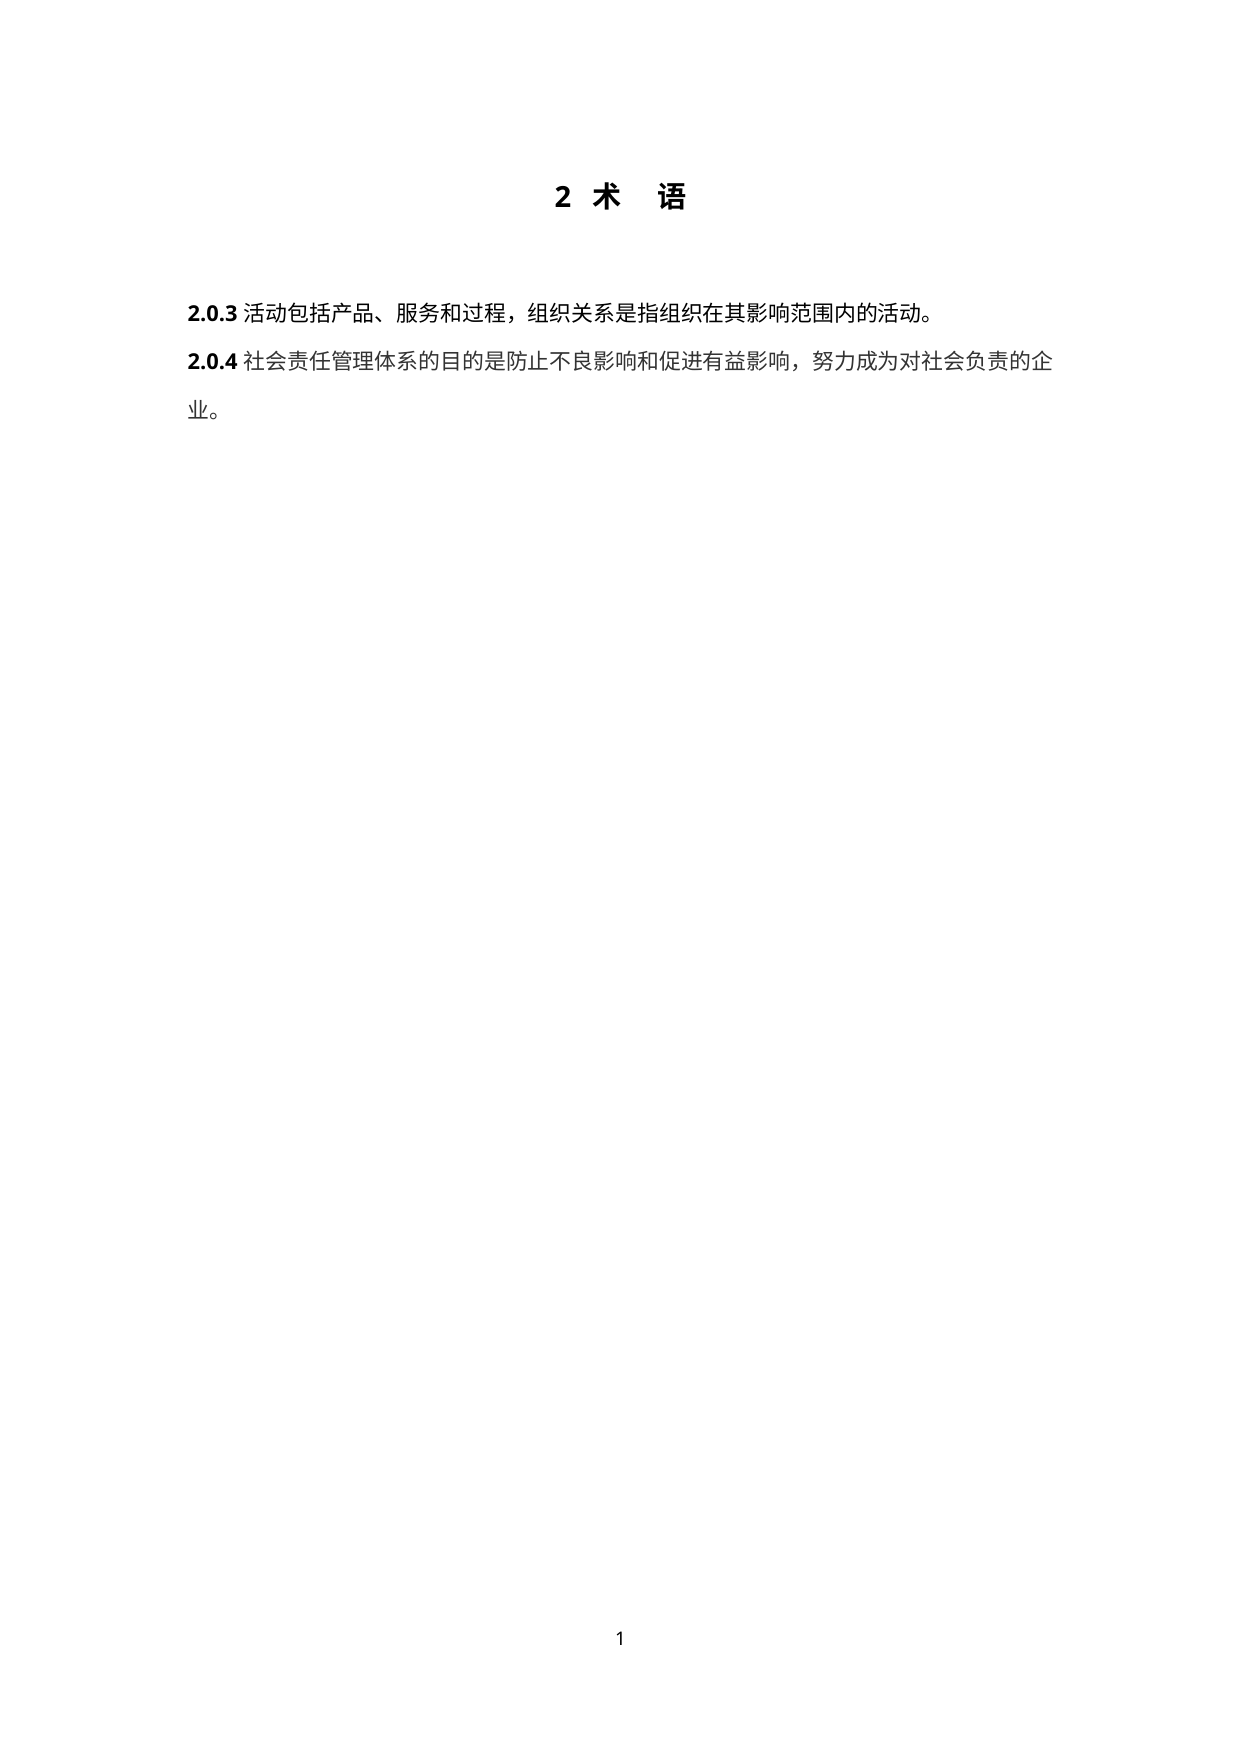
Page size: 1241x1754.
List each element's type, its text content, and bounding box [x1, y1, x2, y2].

text 2.0.3 活动包括产品、服务和过程，组织关系是指组织在其影响范围内的活动。 [187, 296, 1053, 328]
text 2.0.4 社会责任管理体系的目的是防止不良影响和促进有益影响，努力成为对社会负责的企业。 [187, 344, 1053, 425]
subtitle 术 语 [187, 162, 1053, 227]
